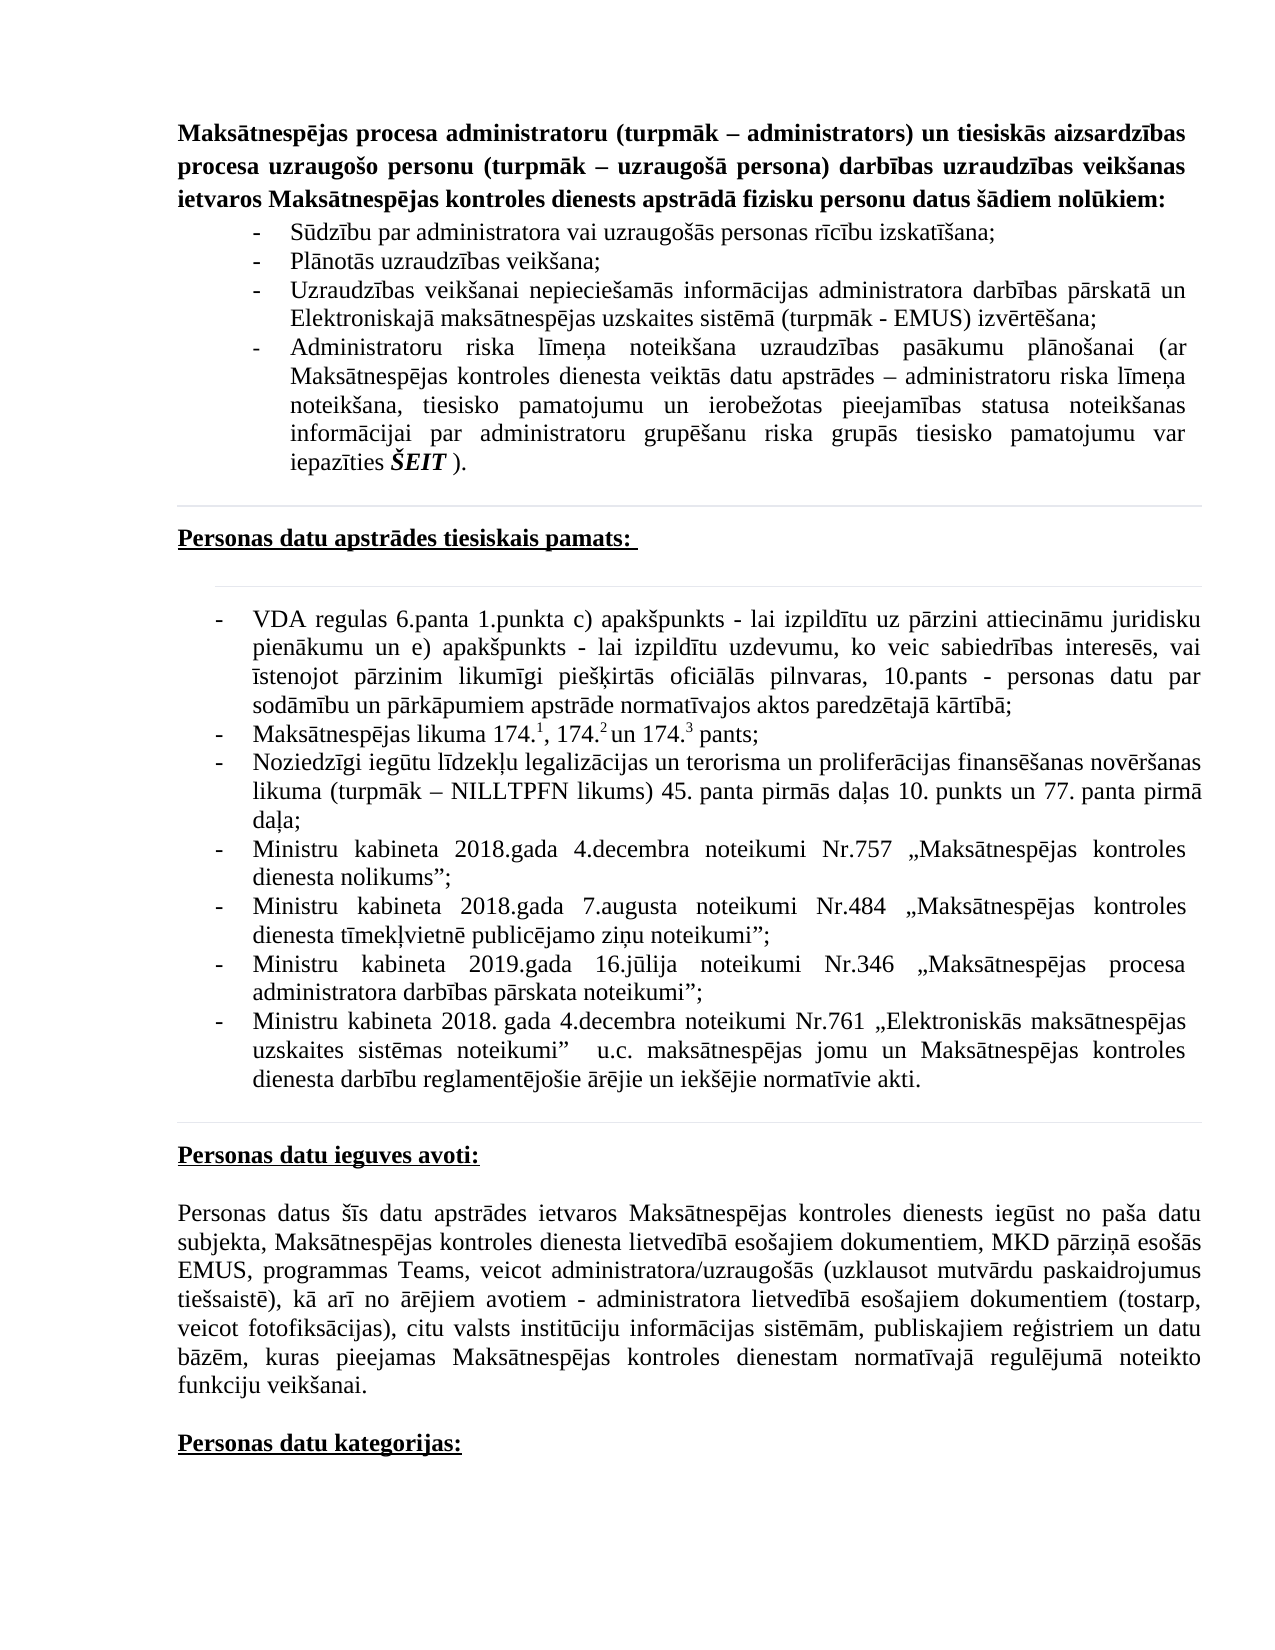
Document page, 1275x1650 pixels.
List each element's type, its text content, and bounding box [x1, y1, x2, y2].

list Uzraudzības veikšanai nepieciešamās informācijas administratora darbības pārskatā un Elektroniskajā maksātnespējas uzskaites sistēmā (turpmāk - EMUS) izvērtēšana; [252, 275, 1186, 332]
list Noziedzīgi iegūtu līdzekļu legalizācijas un terorisma un proliferācijas finansēšanas novēršanas likuma (turpmāk – NILLTPFN likums) 45. panta pirmās daļas 10. punkts un 77. panta pirmā daļa; [215, 729, 1202, 834]
text Maksātnespējas procesa administratoru (turpmāk – administrators) un tiesiskās aizsardzības procesa uzraugošo personu (turpmāk – uzraugošā persona) darbības uzraudzības veikšanas ietvaros Maksātnespējas kontroles dienests apstrādā fizisku personu datus šādiem nolūkiem: [177, 118, 1186, 213]
text Personas datu kategorijas: [177, 1410, 1202, 1457]
list Ministru kabineta 2018.gada 7.augusta noteikumi Nr.484 „Maksātnespējas kontroles dienesta tīmekļvietnē publicējamo ziņu noteikumi”; [215, 891, 1186, 949]
text Personas datu apstrādes tiesiskais pamats: [177, 507, 1202, 552]
list Administratoru riska līmeņa noteikšana uzraudzības pasākumu plānošanai (ar Maksātnespējas kontroles dienesta veiktās datu apstrādes – administratoru riska līmeņa noteikšana, tiesisko pamatojumu un ierobežotas pieejamības statusa noteikšanas informācijai par administratoru grupēšanu riska grupās tiesisko pamatojumu var iepazīties ŠEIT ). [252, 332, 1186, 476]
list Maksātnespējas likuma 174.1, 174.2 un 174.3 pants; [215, 701, 1202, 729]
list Ministru kabineta 2019.gada 16.jūlija noteikumi Nr.346 „Maksātnespējas procesa administratora darbības pārskata noteikumi”; [215, 949, 1186, 1006]
list VDA regulas 6.panta 1.punkta c) apakšpunkts - lai izpildītu uz pārzini attiecināmu juridisku pienākumu un e) apakšpunkts - lai izpildītu uzdevumu, ko veic sabiedrības interesēs, vai īstenojot pārzinim likumīgi piešķirtās oficiālās pilnvaras, 10.pants - personas datu par sodāmību un pārkāpumiem apstrāde normatīvajos aktos paredzētajā kārtībā; [215, 587, 1202, 701]
list Plānotās uzraudzības veikšana; [252, 246, 1186, 275]
list Sūdzību par administratora vai uzraugošās personas rīcību izskatīšana; [252, 217, 1186, 246]
list Ministru kabineta 2018.gada 4.decembra noteikumi Nr.757 „Maksātnespējas kontroles dienesta nolikums”; [215, 834, 1186, 891]
text Personas datus šīs datu apstrādes ietvaros Maksātnespējas kontroles dienests iegūst no paša datu subjekta, Maksātnespējas kontroles dienesta lietvedībā esošajiem dokumentiem, MKD pārziņā esošās EMUS, programmas Teams, veicot administratora/uzraugošās (uzklausot mutvārdu paskaidrojumus tiešsaistē), kā arī no ārējiem avotiem - administratora lietvedībā esošajiem dokumentiem (tostarp, veicot fotofiksācijas), citu valsts institūciju informācijas sistēmām, publiskajiem reģistriem un datu bāzēm, kuras pieejamas Maksātnespējas kontroles dienestam normatīvajā regulējumā noteikto funkciju veikšanai. [177, 1179, 1202, 1399]
list Ministru kabineta 2018. gada 4.decembra noteikumi Nr.761 „Elektroniskās maksātnespējas uzskaites sistēmas noteikumi” u.c. maksātnespējas jomu un Maksātnespējas kontroles dienesta darbību reglamentējošie ārējie un iekšējie normatīvie akti. [215, 1006, 1186, 1092]
text Personas datu ieguves avoti: [177, 1123, 1202, 1169]
